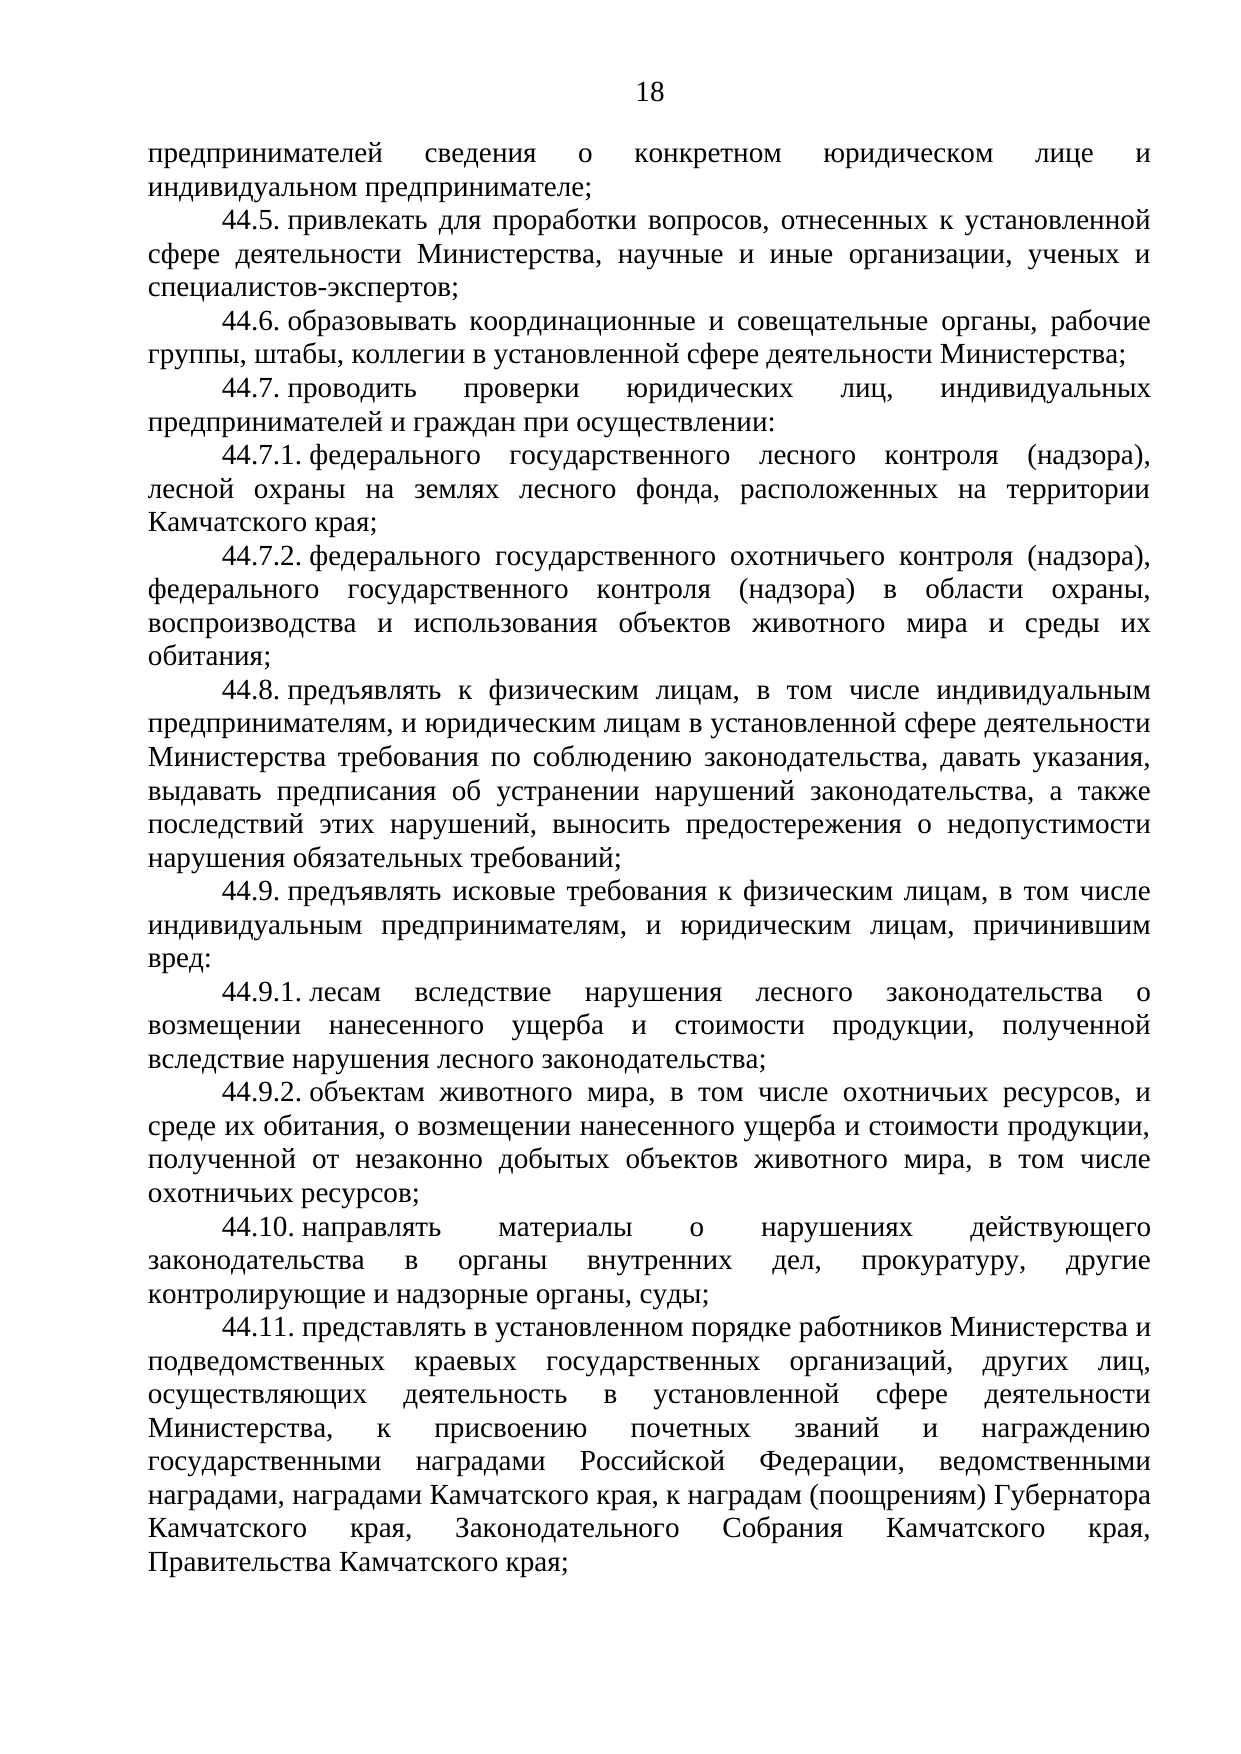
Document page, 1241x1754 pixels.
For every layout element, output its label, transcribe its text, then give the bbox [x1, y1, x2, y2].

text 44.9.1. лесам вследствие нарушения лесного законодательства о возмещении нанесенного ущерба и стоимости продукции, полученной вследствие нарушения лесного законодательства; [148, 974, 1152, 1074]
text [148, 135, 1152, 202]
text 44.7.1. федерального государственного лесного контроля (надзора), лесной охраны на землях лесного фонда, расположенных на территории Камчатского края; [148, 437, 1152, 538]
text 44.10. направлять материалы о нарушениях действующего законодательства в органы внутренних дел, прокуратуру, другие контролирующие и надзорные органы, суды; [148, 1209, 1152, 1309]
text 44.6. образовывать координационные и совещательные органы, рабочие группы, штабы, коллегии в установленной сфере деятельности Министерства; [148, 303, 1152, 370]
text 44.7. проводить проверки юридических лиц, индивидуальных предпринимателей и граждан при осуществлении: [148, 370, 1152, 437]
text 44.8. предъявлять к физическим лицам, в том числе индивидуальным предпринимателям, и юридическим лицам в установленной сфере деятельности Министерства требования по соблюдению законодательства, давать указания, выдавать предписания об устранении нарушений законодательства, а также последствий этих нарушений, выносить предостережения о недопустимости нарушения обязательных требований; [148, 672, 1152, 873]
text 44.11. представлять в установленном порядке работников Министерства и подведомственных краевых государственных организаций, других лиц, осуществляющих деятельность в установленной сфере деятельности Министерства, к присвоению почетных званий и награждению государственными наградами Российской Федерации, ведомственными наградами, наградами Камчатского края, к наградам (поощрениям) Губернатора Камчатского края, Законодательного Собрания Камчатского края, Правительства Камчатского края; [148, 1309, 1152, 1578]
text 44.9. предъявлять исковые требования к физическим лицам, в том числе индивидуальным предпринимателям, и юридическим лицам, причинившим вред: [148, 873, 1152, 974]
text 44.9.2. объектам животного мира, в том числе охотничьих ресурсов, и среде их обитания, о возмещении нанесенного ущерба и стоимости продукции, полученной от незаконно добытых объектов животного мира, в том числе охотничьих ресурсов; [148, 1074, 1152, 1209]
text 44.7.2. федерального государственного охотничьего контроля (надзора), федерального государственного контроля (надзора) в области охраны, воспроизводства и использования объектов животного мира и среды их обитания; [148, 538, 1152, 672]
text 44.5. привлекать для проработки вопросов, отнесенных к установленной сфере деятельности Министерства, научные и иные организации, ученых и специалистов-экспертов; [148, 202, 1152, 303]
